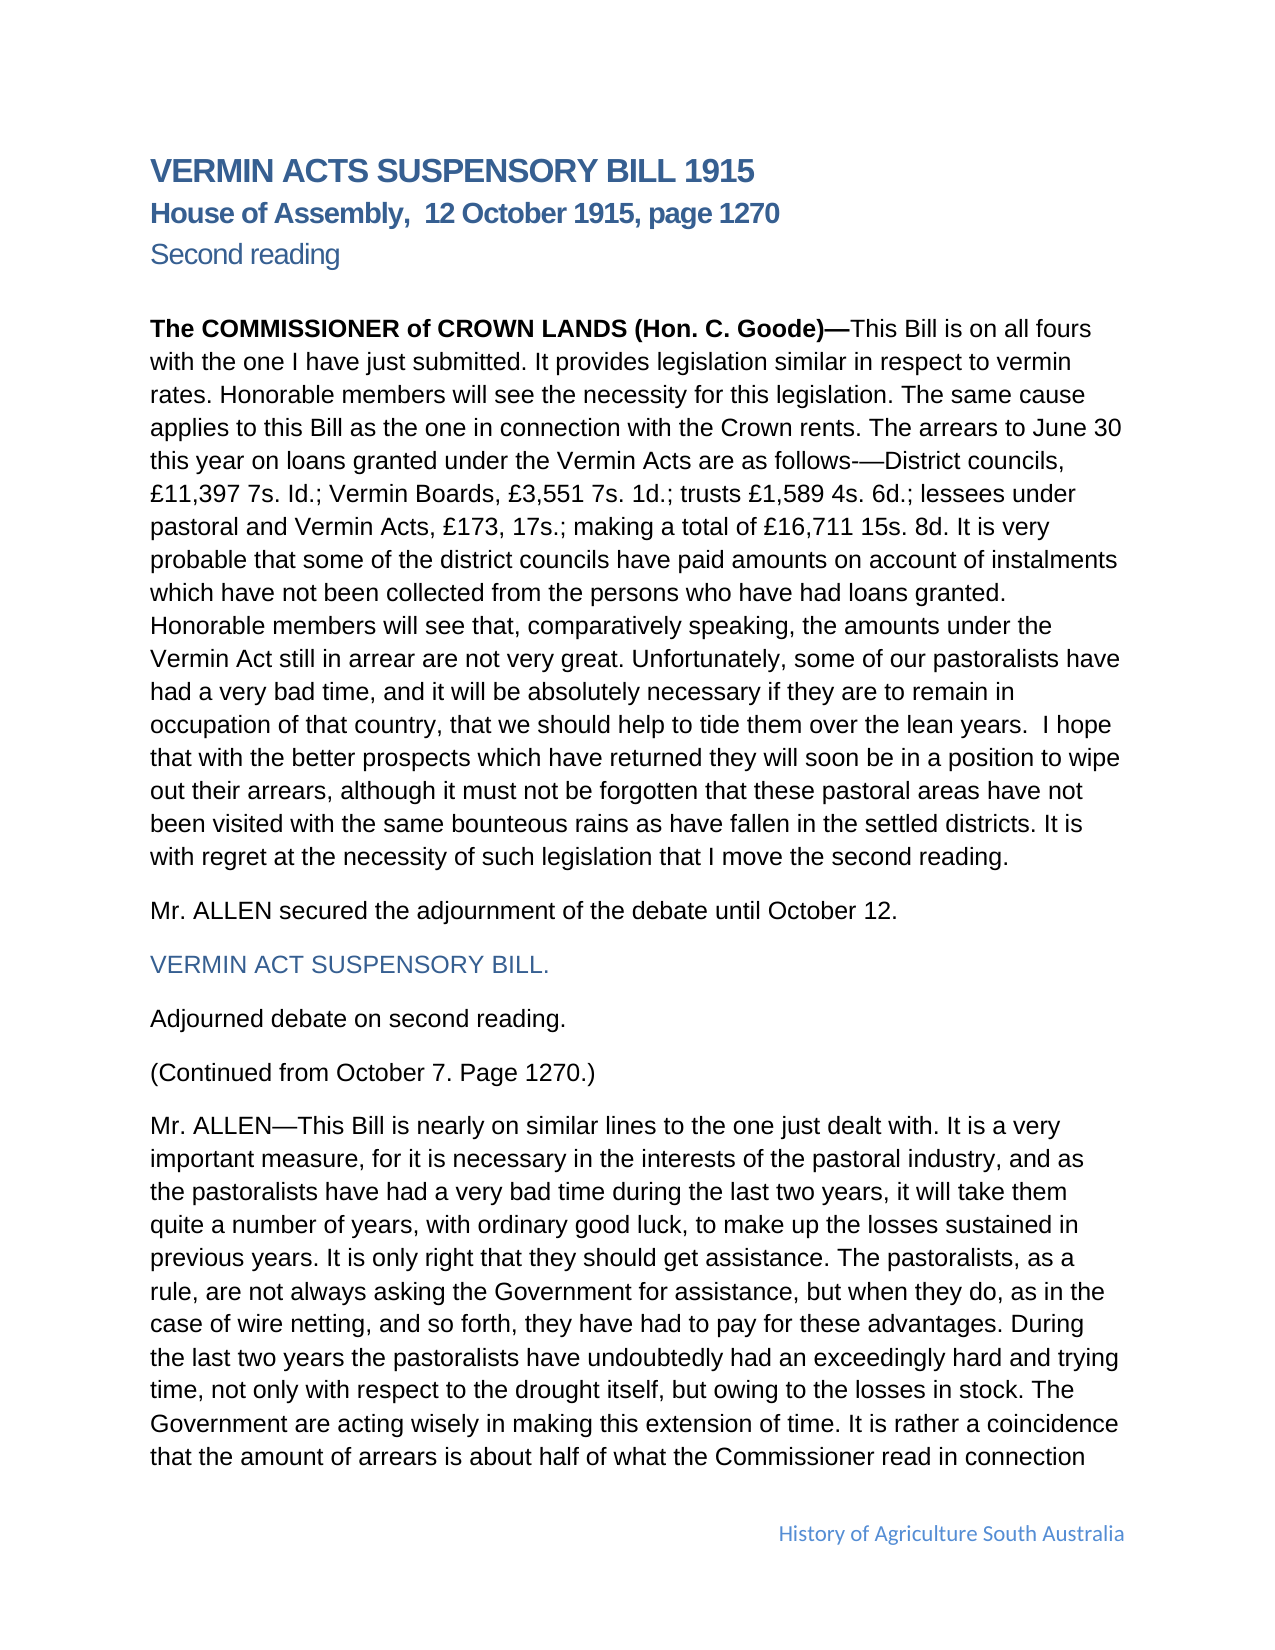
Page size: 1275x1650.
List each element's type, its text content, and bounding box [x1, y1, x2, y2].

text House of Assembly, 12 October 1915, page 1270 [150, 191, 1119, 232]
text (Continued from October 7. Page 1270.) [150, 1057, 1125, 1086]
text The COMMISSIONER of CROWN LANDS (Hon. C. Goode)—This Bill is on all fours with the one I have just submitted. It provides legislation similar in respect to vermin rates. Honorable members will see the necessity for this legislation. The same cause applies to this Bill as the one in connection with the Crown rents. The arrears to June 30 this year on loans granted under the Vermin Acts are as follows-—District councils, £11,397 7s. Id.; Vermin Boards, £3,551 7s. 1d.; trusts £1,589 4s. 6d.; lessees under pastoral and Vermin Acts, £173, 17s.; making a total of £16,711 15s. 8d. It is very probable that some of the district councils have paid amounts on account of instalments which have not been collected from the persons who have had loans granted. Honorable members will see that, comparatively speaking, the amounts under the Vermin Act still in arrear are not very great. Unfortunately, some of our pastoralists have had a very bad time, and it will be absolutely necessary if they are to remain in occupation of that country, that we should help to tide them over the lean years. I hope that with the better prospects which have returned they will soon be in a position to wipe out their arrears, although it must not be forgotten that these pastoral areas have not been visited with the same bounteous rains as have fallen in the settled districts. It is with regret at the necessity of such legislation that I move the second reading. [150, 314, 1125, 871]
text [150, 1111, 1125, 1470]
text Second reading [150, 232, 1119, 273]
text VERMIN ACTS SUSPENSORY BILL 1915 [150, 150, 1119, 191]
text Mr. ALLEN secured the adjournment of the debate until October 12. [150, 896, 1125, 925]
text Adjourned debate on second reading. [150, 1004, 1125, 1032]
text VERMIN ACT SUSPENSORY BILL. [150, 950, 1125, 978]
